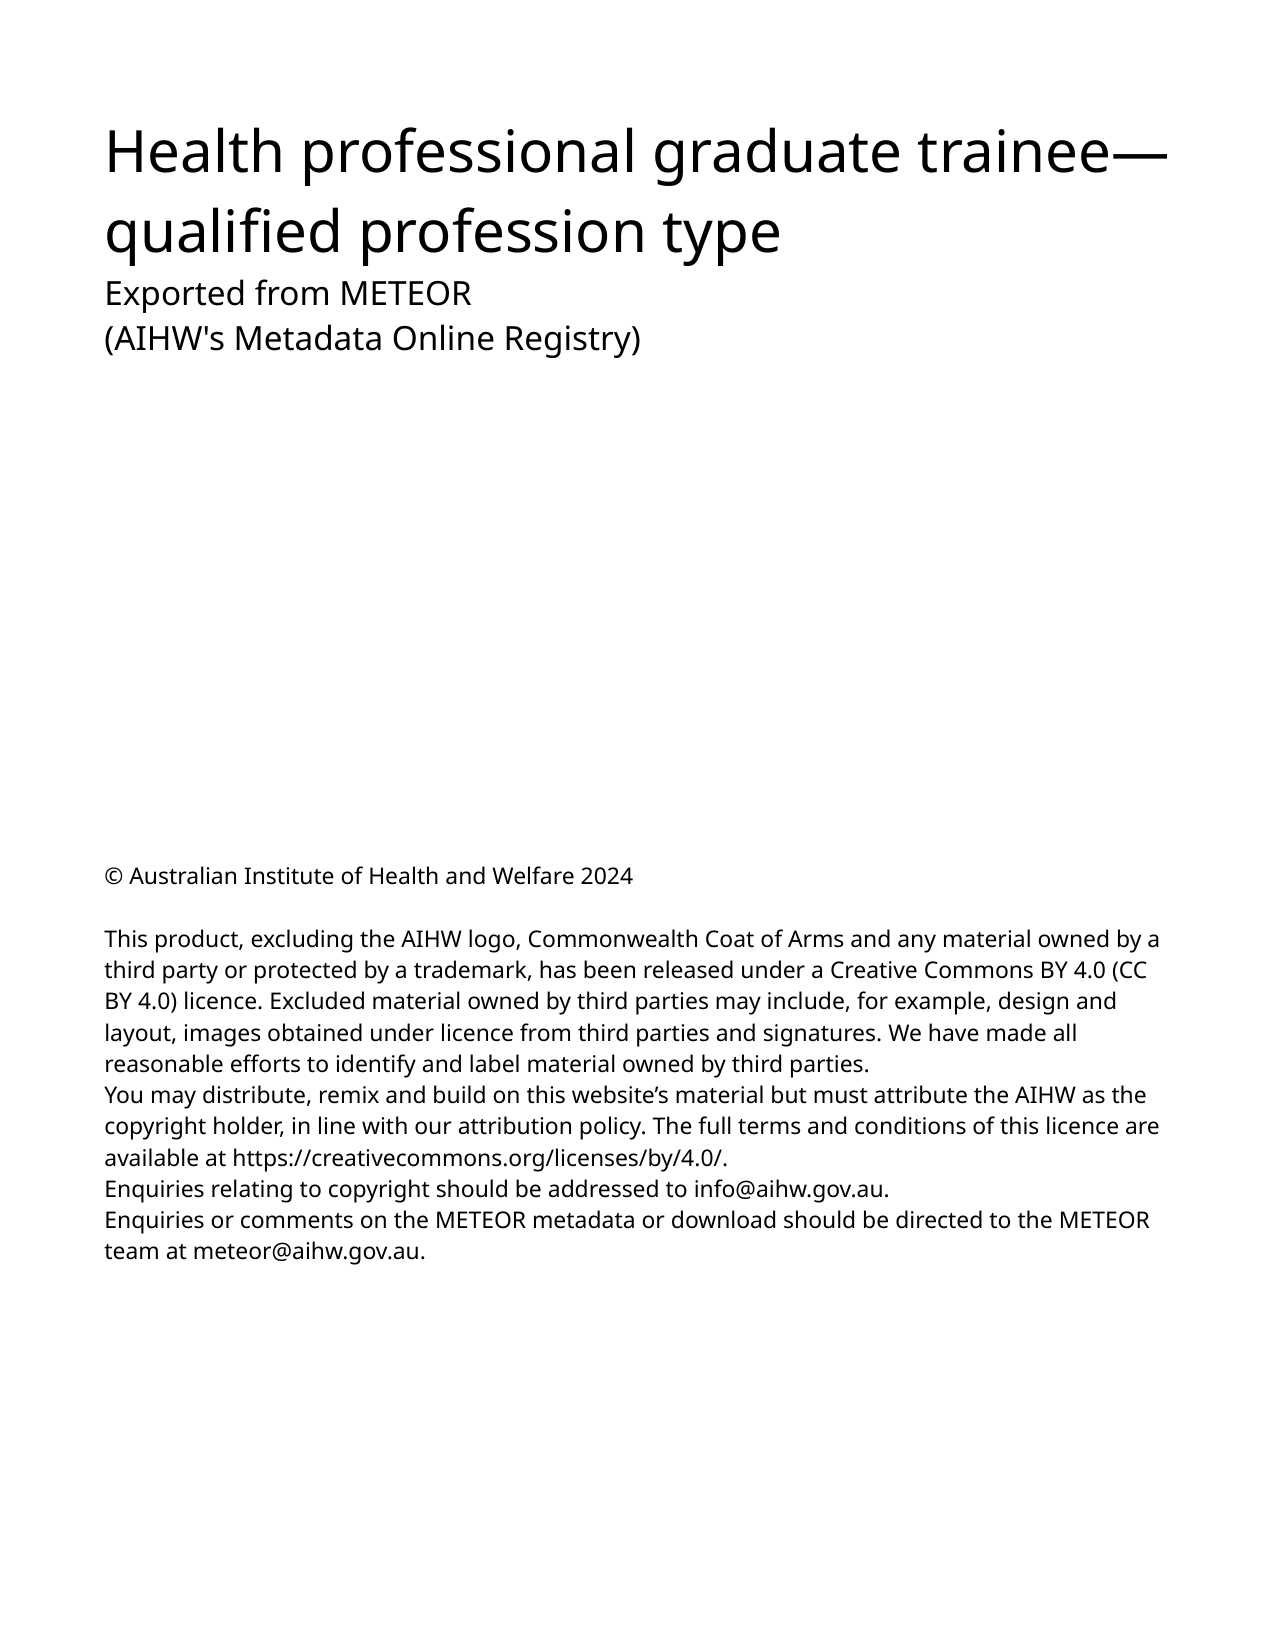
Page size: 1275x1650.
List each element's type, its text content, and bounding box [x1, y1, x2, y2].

text Enquiries relating to copyright should be addressed to info@aihw.gov.au. [104, 1173, 1171, 1204]
subtitle (AIHW's Metadata Online Registry) [104, 315, 1171, 360]
title Health professional graduate trainee—qualified profession type [104, 110, 1171, 269]
text You may distribute, remix and build on this website’s material but must attribute the AIHW as the copyright holder, in line with our attribution policy. The full terms and conditions of this licence are available at https://creativecommons.org/licenses/by/4.0/. [104, 1079, 1171, 1173]
text This product, excluding the AIHW logo, Commonwealth Coat of Arms and any material owned by a third party or protected by a trademark, has been released under a Creative Commons BY 4.0 (CC BY 4.0) licence. Excluded material owned by third parties may include, for example, design and layout, images obtained under licence from third parties and signatures. We have made all reasonable efforts to identify and label material owned by third parties. [104, 923, 1171, 1079]
text Enquiries or comments on the METEOR metadata or download should be directed to the METEOR team at meteor@aihw.gov.au. [104, 1204, 1171, 1266]
subtitle Exported from METEOR [104, 269, 1171, 315]
text © Australian Institute of Health and Welfare 2024 [104, 860, 1171, 891]
